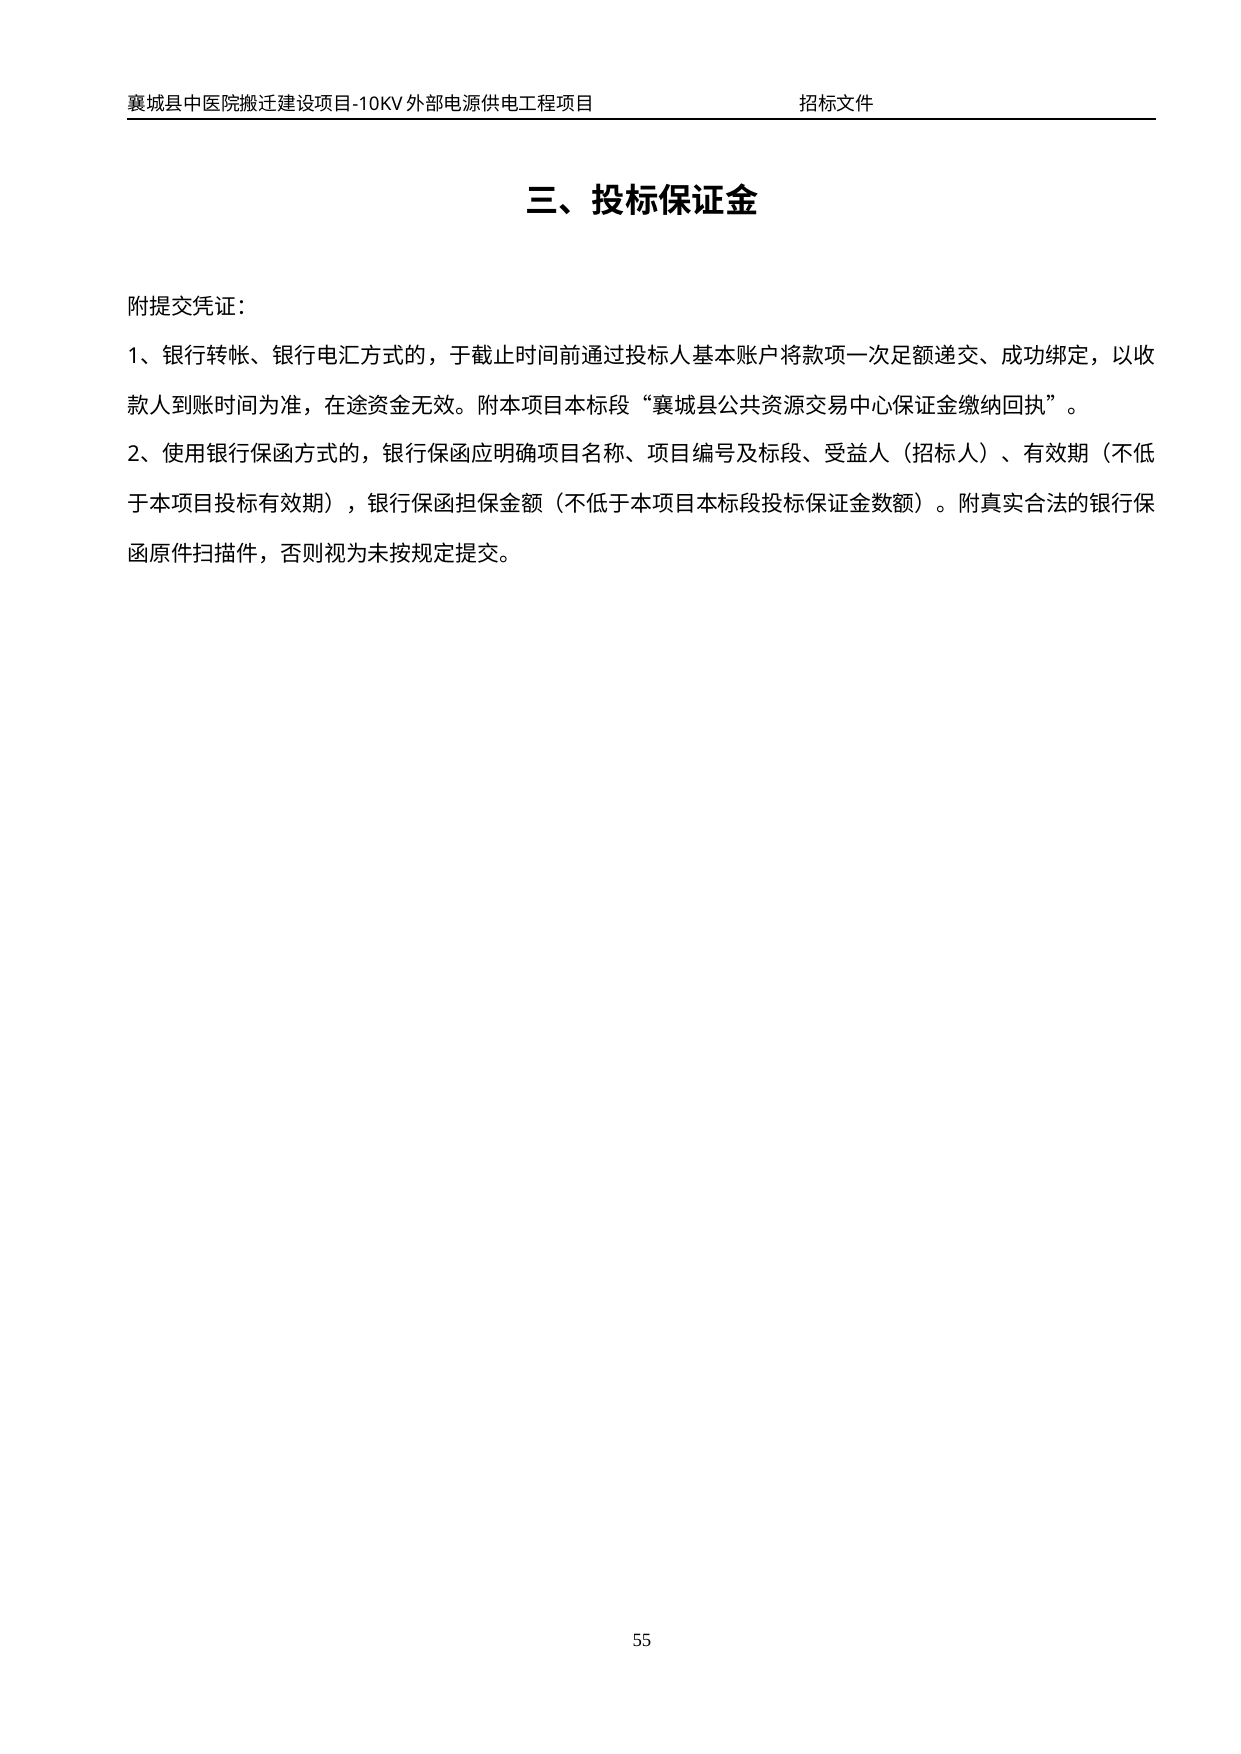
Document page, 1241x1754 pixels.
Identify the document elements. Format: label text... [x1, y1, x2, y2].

text 三、投标保证金 [127, 165, 1156, 231]
text 1、银行转帐、银行电汇方式的，于截止时间前通过投标人基本账户将款项一次足额递交、成功绑定，以收款人到账时间为准，在途资金无效。附本项目本标段“襄城县公共资源交易中心保证金缴纳回执”。 [127, 337, 1156, 420]
text 2、使用银行保函方式的，银行保函应明确项目名称、项目编号及标段、受益人（招标人）、有效期（不低于本项目投标有效期），银行保函担保金额（不低于本项目本标段投标保证金数额）。附真实合法的银行保函原件扫描件，否则视为未按规定提交。 [127, 436, 1156, 568]
text 附提交凭证： [127, 288, 1156, 321]
